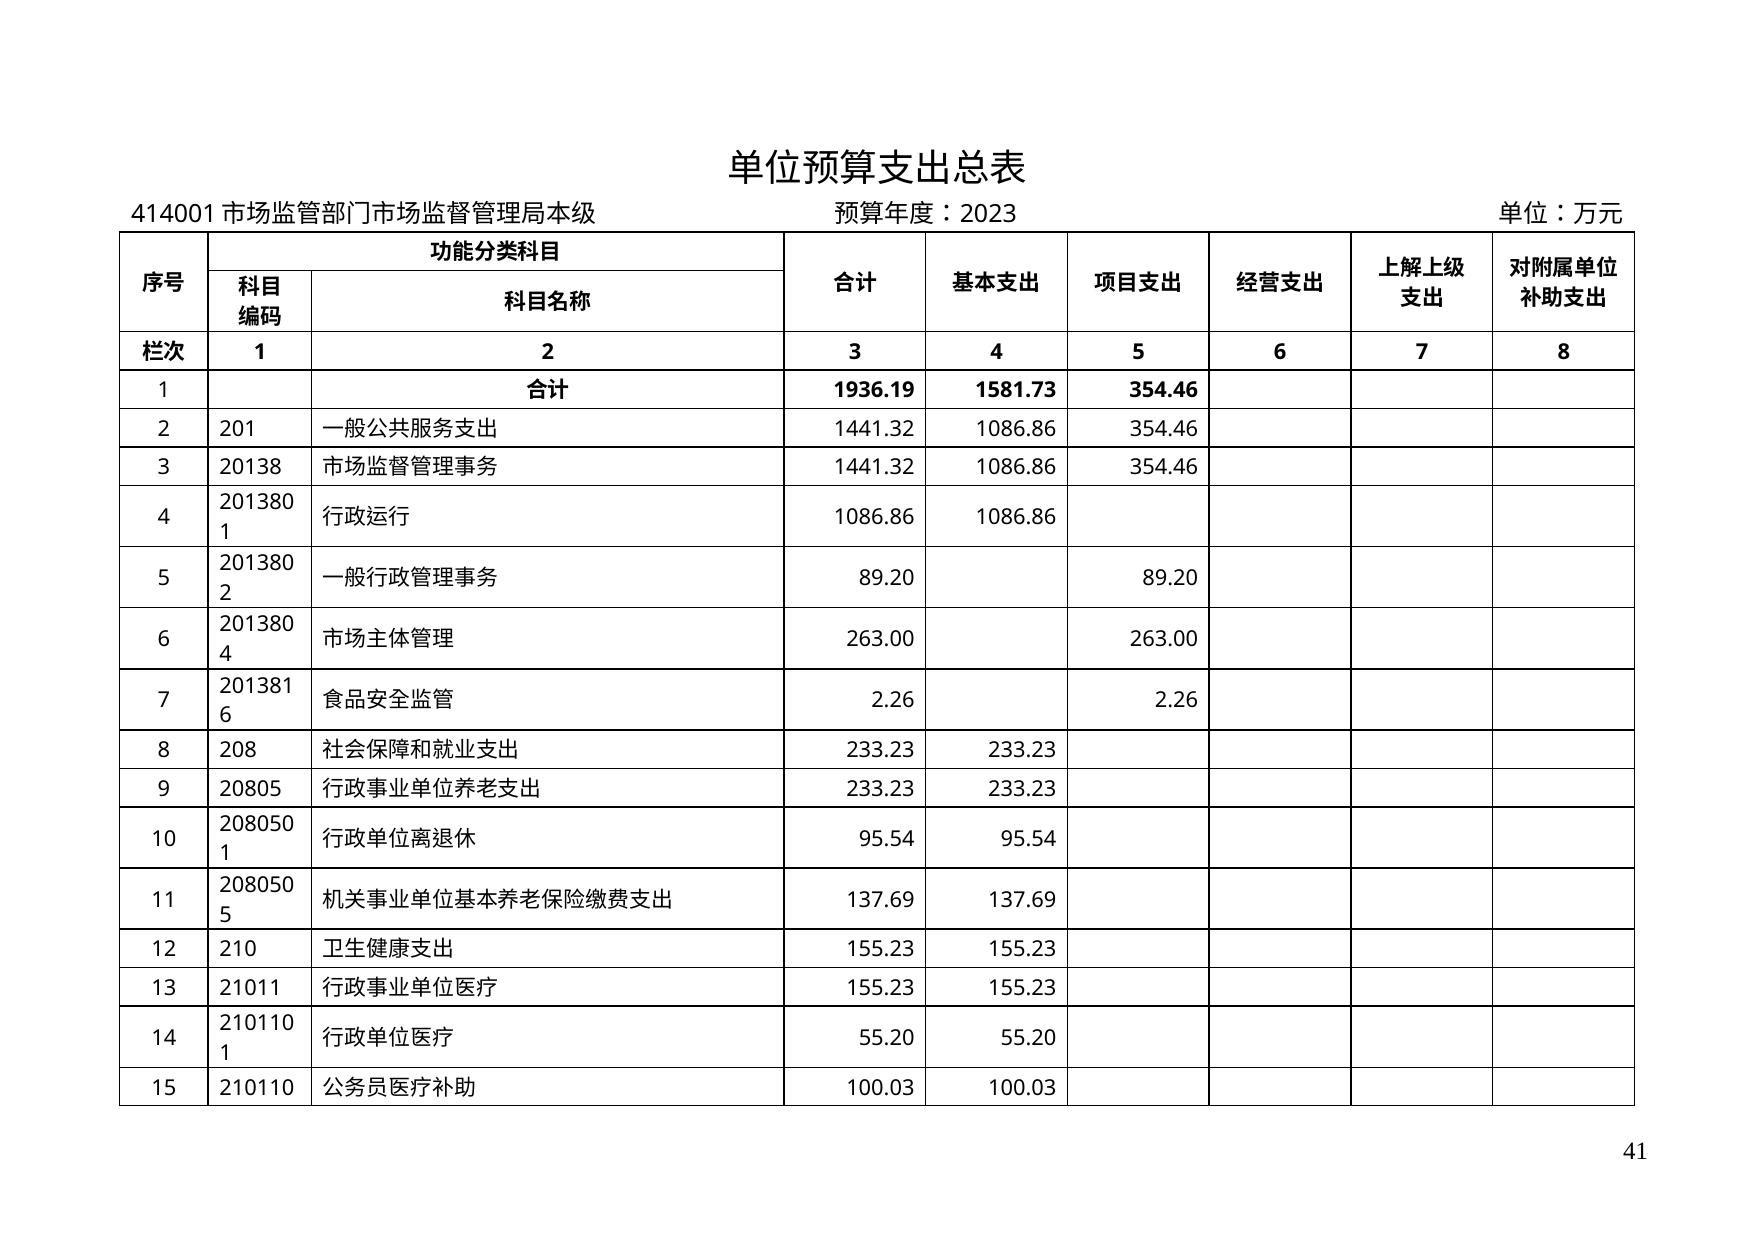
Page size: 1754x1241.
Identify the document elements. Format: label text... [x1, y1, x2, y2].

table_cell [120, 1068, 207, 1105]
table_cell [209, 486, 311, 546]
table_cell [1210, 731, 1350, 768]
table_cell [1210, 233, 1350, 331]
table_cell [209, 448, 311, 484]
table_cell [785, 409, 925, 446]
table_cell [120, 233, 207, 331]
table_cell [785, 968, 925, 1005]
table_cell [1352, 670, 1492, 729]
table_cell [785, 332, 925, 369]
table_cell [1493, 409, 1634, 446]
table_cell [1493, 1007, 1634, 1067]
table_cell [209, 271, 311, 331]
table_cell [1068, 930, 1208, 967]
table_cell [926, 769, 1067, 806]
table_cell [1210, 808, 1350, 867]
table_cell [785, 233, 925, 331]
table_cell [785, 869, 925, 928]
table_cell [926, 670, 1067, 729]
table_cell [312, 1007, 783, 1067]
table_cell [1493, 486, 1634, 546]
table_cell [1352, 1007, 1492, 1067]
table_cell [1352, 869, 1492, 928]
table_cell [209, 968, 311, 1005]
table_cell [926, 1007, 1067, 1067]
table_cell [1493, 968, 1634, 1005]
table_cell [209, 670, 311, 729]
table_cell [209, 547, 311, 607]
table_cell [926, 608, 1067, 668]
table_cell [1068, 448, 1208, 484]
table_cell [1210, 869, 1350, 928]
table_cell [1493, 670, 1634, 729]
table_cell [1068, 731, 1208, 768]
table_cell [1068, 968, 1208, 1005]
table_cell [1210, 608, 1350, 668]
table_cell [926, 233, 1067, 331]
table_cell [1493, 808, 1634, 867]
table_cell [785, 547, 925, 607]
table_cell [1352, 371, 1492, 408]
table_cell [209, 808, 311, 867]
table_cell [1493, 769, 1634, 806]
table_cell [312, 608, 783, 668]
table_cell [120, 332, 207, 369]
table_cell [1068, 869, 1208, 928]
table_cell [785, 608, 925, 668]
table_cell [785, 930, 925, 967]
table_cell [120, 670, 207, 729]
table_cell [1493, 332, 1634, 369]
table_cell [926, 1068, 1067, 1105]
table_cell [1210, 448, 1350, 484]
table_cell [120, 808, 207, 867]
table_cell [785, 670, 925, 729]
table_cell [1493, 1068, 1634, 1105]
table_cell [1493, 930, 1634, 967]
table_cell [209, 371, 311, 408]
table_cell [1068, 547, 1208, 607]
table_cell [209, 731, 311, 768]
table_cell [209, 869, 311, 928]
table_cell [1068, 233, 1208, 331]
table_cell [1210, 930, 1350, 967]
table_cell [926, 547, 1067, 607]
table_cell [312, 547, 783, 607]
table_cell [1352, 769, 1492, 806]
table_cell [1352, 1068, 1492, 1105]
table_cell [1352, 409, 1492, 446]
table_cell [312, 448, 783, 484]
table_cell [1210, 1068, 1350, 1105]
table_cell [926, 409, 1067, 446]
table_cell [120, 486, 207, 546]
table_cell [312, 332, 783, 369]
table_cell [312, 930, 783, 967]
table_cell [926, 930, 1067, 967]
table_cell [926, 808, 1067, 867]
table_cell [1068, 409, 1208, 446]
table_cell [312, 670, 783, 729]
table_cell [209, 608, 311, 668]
text 单位预算支出总表 [106, 142, 1648, 193]
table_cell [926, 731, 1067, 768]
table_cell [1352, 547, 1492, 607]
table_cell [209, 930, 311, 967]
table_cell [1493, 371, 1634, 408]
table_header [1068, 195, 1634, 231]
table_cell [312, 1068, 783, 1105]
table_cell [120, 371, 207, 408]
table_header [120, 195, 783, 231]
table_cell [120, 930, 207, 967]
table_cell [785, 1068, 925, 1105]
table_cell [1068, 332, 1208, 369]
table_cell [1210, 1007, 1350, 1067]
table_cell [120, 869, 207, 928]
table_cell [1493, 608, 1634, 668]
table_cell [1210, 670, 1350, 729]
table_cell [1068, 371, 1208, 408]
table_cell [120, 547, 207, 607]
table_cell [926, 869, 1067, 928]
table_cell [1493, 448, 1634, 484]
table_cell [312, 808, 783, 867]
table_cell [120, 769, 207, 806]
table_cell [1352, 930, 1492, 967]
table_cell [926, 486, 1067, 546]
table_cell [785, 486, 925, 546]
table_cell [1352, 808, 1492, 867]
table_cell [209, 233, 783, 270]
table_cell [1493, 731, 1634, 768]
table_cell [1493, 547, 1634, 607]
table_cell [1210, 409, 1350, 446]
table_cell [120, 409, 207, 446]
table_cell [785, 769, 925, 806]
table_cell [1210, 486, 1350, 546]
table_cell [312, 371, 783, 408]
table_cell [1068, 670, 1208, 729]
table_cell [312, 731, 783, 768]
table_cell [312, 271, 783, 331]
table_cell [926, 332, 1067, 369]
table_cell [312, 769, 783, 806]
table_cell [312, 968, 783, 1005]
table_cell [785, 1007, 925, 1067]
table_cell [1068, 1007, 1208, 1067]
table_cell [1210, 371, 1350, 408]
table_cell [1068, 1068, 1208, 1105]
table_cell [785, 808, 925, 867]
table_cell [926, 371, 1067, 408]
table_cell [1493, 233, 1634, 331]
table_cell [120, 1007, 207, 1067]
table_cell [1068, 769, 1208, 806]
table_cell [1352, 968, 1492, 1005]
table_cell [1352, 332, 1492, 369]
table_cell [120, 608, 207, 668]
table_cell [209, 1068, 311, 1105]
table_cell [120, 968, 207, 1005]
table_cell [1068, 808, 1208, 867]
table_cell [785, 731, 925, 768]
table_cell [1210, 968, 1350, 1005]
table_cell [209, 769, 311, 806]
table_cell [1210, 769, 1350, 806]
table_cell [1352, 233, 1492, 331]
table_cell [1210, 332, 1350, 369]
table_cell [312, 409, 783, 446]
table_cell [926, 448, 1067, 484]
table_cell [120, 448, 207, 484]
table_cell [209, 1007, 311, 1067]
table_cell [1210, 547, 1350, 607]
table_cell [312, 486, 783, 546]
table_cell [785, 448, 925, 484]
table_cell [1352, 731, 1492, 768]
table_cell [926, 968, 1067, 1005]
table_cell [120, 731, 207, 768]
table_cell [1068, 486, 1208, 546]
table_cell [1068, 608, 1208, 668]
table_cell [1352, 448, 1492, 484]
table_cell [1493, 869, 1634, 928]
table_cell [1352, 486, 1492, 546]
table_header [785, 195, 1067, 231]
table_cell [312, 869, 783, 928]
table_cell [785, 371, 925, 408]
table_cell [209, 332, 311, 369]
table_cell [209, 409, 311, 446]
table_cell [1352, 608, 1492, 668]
